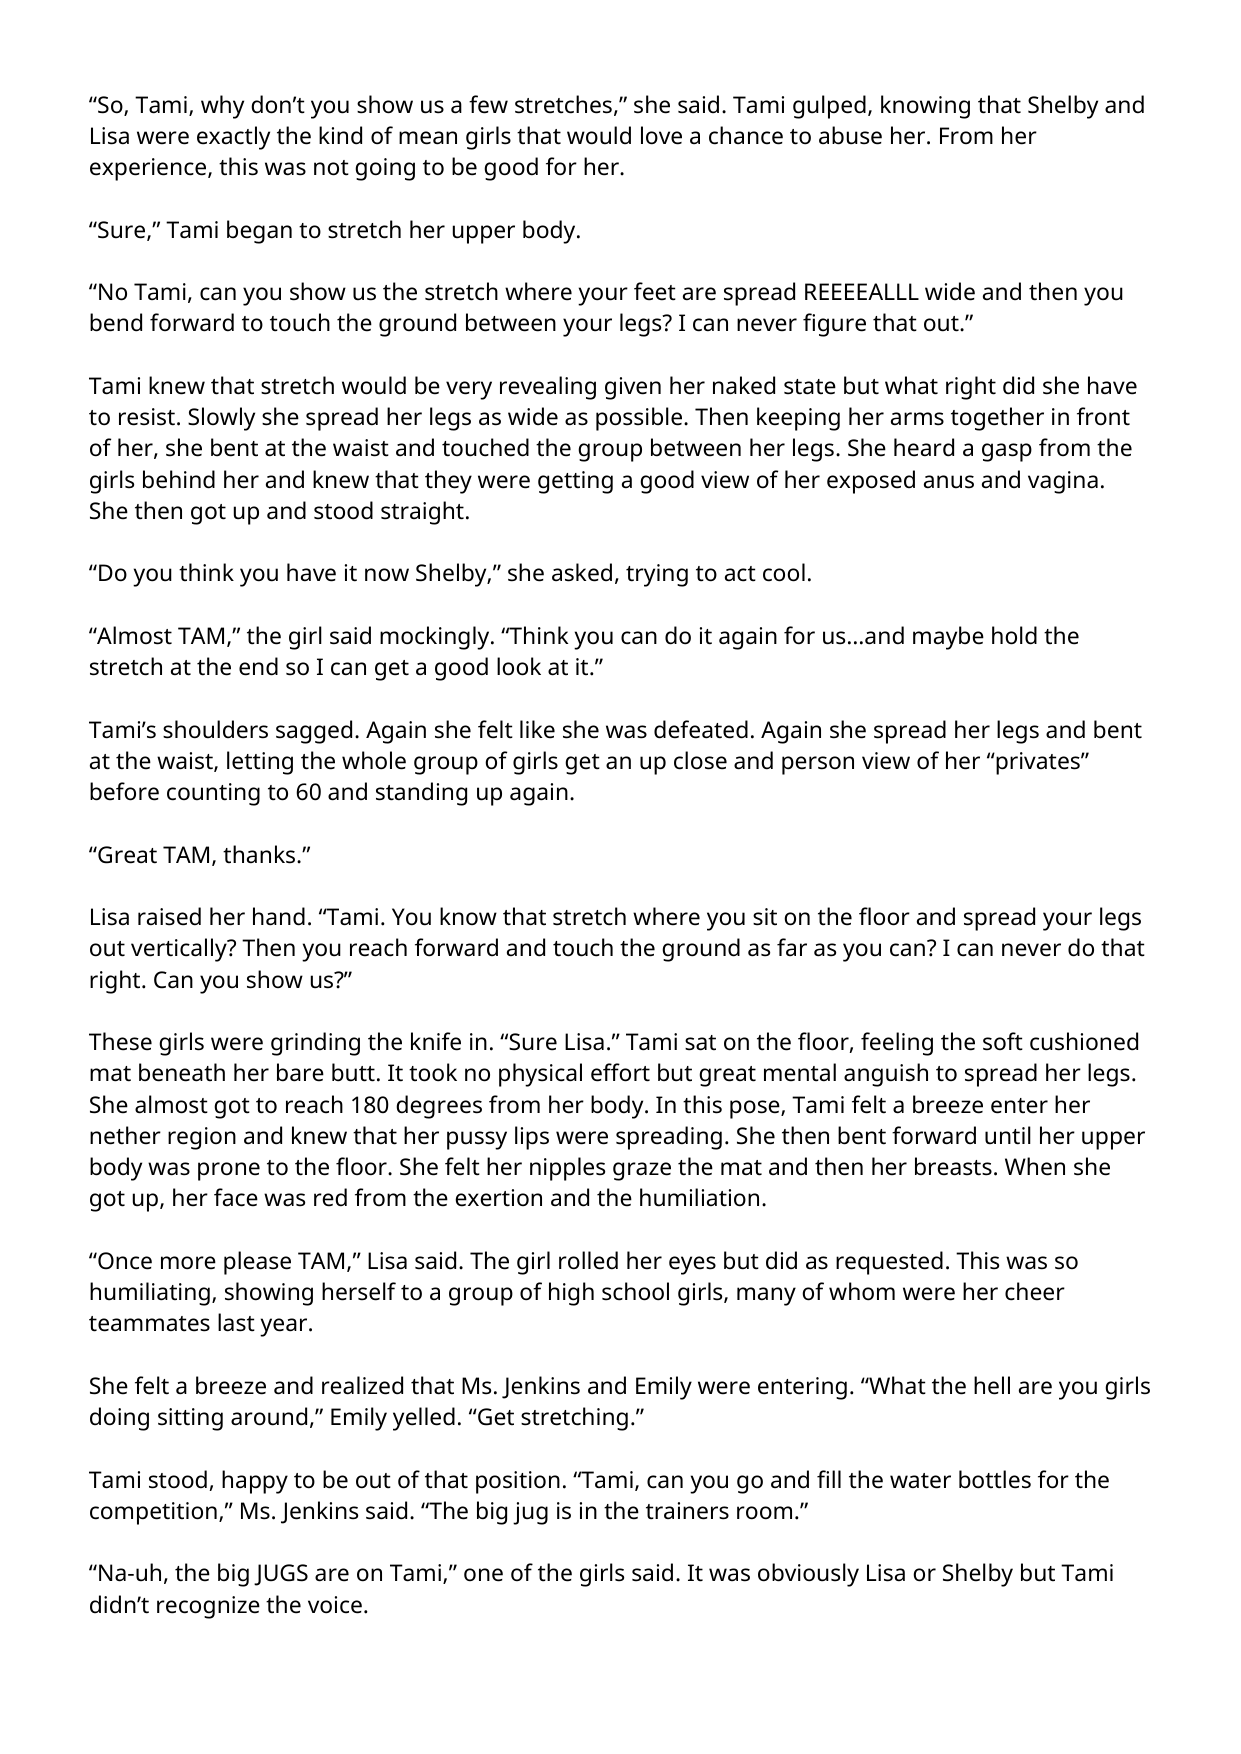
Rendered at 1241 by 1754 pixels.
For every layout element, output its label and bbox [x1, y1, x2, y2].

text [89, 89, 1152, 1651]
